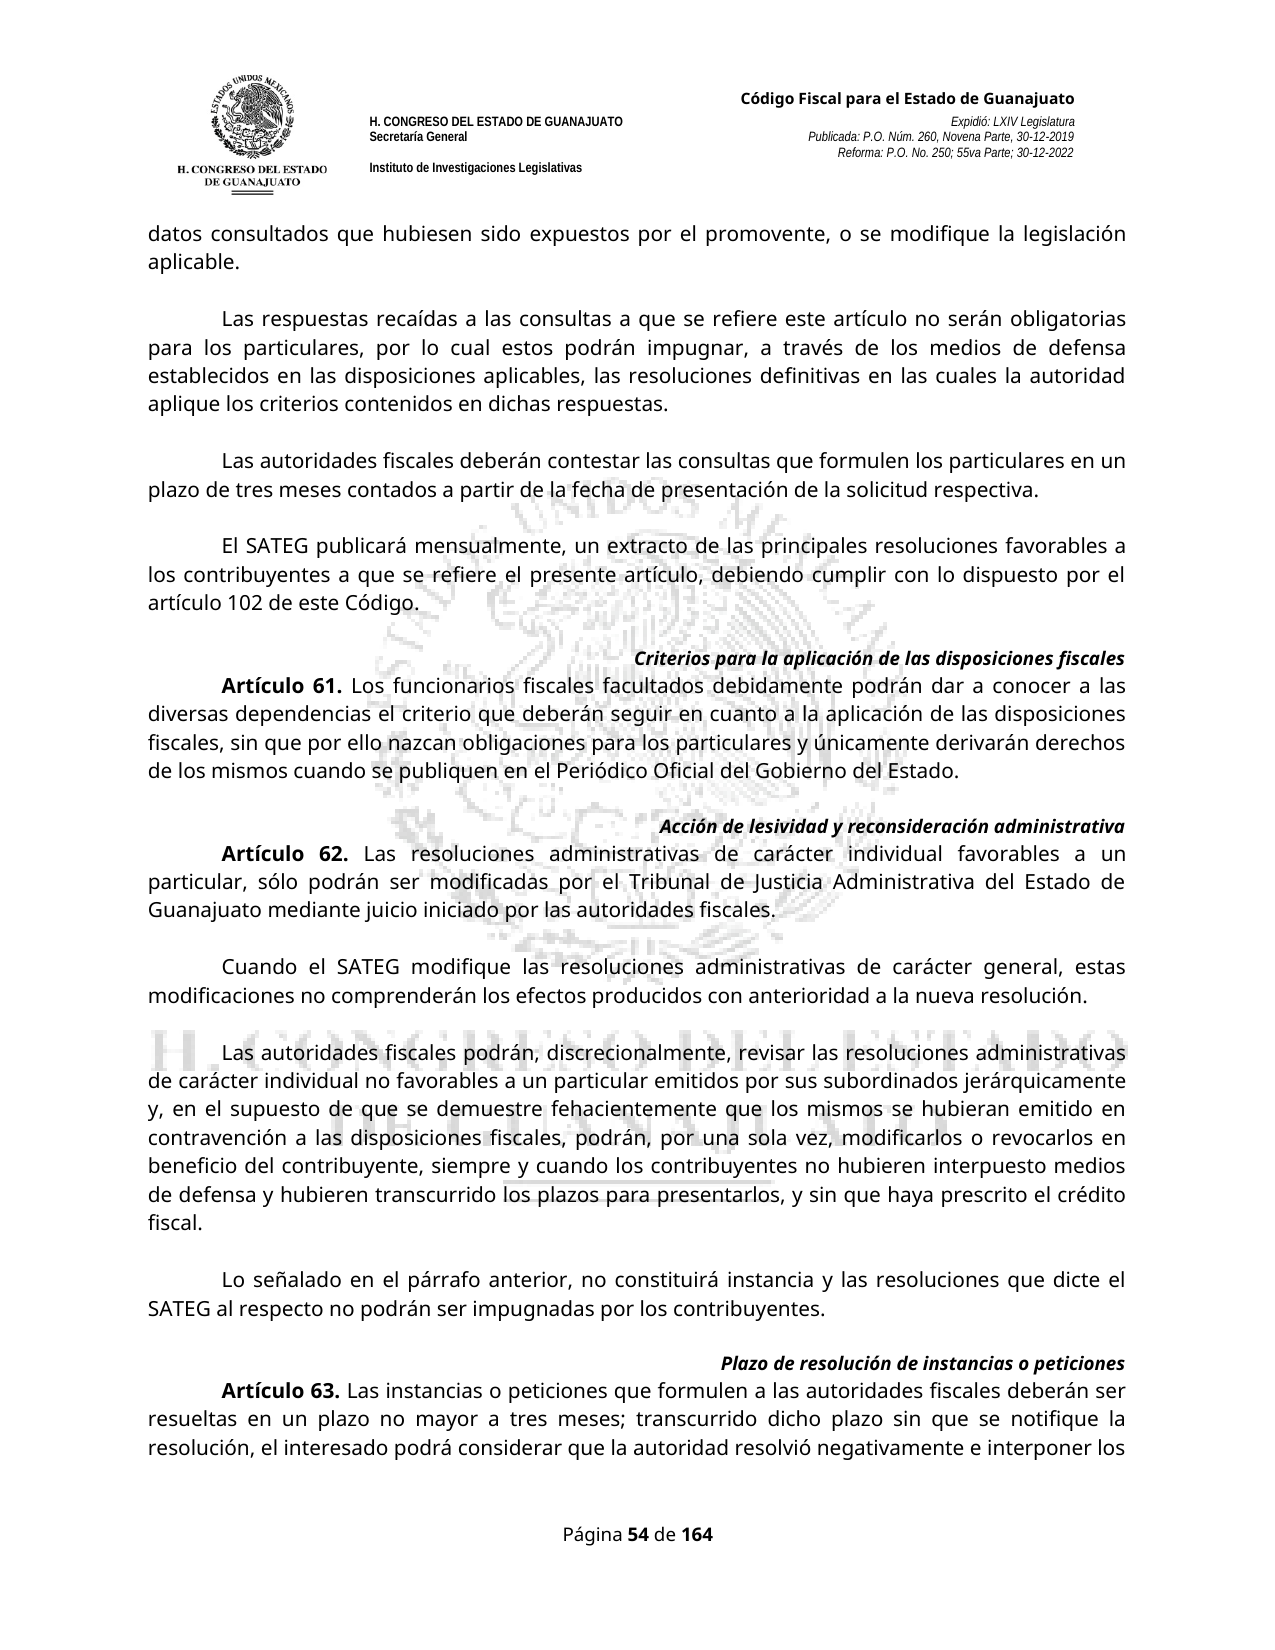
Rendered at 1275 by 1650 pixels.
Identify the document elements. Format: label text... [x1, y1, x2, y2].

text El SATEG publicará mensualmente, un extracto de las principales resoluciones favorables a los contribuyentes a que se refiere el presente artículo, debiendo cumplir con lo dispuesto por el artículo 102 de este Código. [148, 532, 1127, 617]
text Las respuestas recaídas a las consultas a que se refiere este artículo no serán obligatorias para los particulares, por lo cual estos podrán impugnar, a través de los medios de defensa establecidos en las disposiciones aplicables, las resoluciones definitivas en las cuales la autoridad aplique los criterios contenidos en dichas respuestas. [148, 304, 1127, 418]
text Cuando el SATEG modifique las resoluciones administrativas de carácter general, estas modificaciones no comprenderán los efectos producidos con anterioridad a la nueva resolución. [148, 952, 1127, 1009]
text Plazo de resolución de instancias o peticiones [148, 1351, 1127, 1376]
text Las autoridades fiscales podrán, discrecionalmente, revisar las resoluciones administrativas de carácter individual no favorables a un particular emitidos por sus subordinados jerárquicamente y, en el supuesto de que se demuestre fehacientemente que los mismos se hubieran emitido en contravención a las disposiciones fiscales, podrán, por una sola vez, modificarlos o revocarlos en beneficio del contribuyente, siempre y cuando los contribuyentes no hubieren interpuesto medios de defensa y hubieren transcurrido los plazos para presentarlos, y sin que haya prescrito el crédito fiscal. [148, 1038, 1127, 1237]
text Las autoridades fiscales deberán contestar las consultas que formulen los particulares en un plazo de tres meses contados a partir de la fecha de presentación de la solicitud respectiva. [148, 446, 1127, 503]
text Lo señalado en el párrafo anterior, no constituirá instancia y las resoluciones que dicte el SATEG al respecto no podrán ser impugnadas por los contribuyentes. [148, 1265, 1127, 1322]
text Artículo 62. Las resoluciones administrativas de carácter individual favorables a un particular, sólo podrán ser modificadas por el Tribunal de Justicia Administrativa del Estado de Guanajuato mediante juicio iniciado por las autoridades fiscales. [148, 839, 1127, 924]
picture [177, 75, 327, 201]
text Acción de lesividad y reconsideración administrativa [148, 813, 1127, 839]
text Artículo 61. Los funcionarios fiscales facultados debidamente podrán dar a conocer a las diversas dependencias el criterio que deberán seguir en cuanto a la aplicación de las disposiciones fiscales, sin que por ello nazcan obligaciones para los particulares y únicamente derivarán derechos de los mismos cuando se publiquen en el Periódico Oficial del Gobierno del Estado. [148, 671, 1127, 785]
text Criterios para la aplicación de las disposiciones fiscales [148, 645, 1127, 671]
